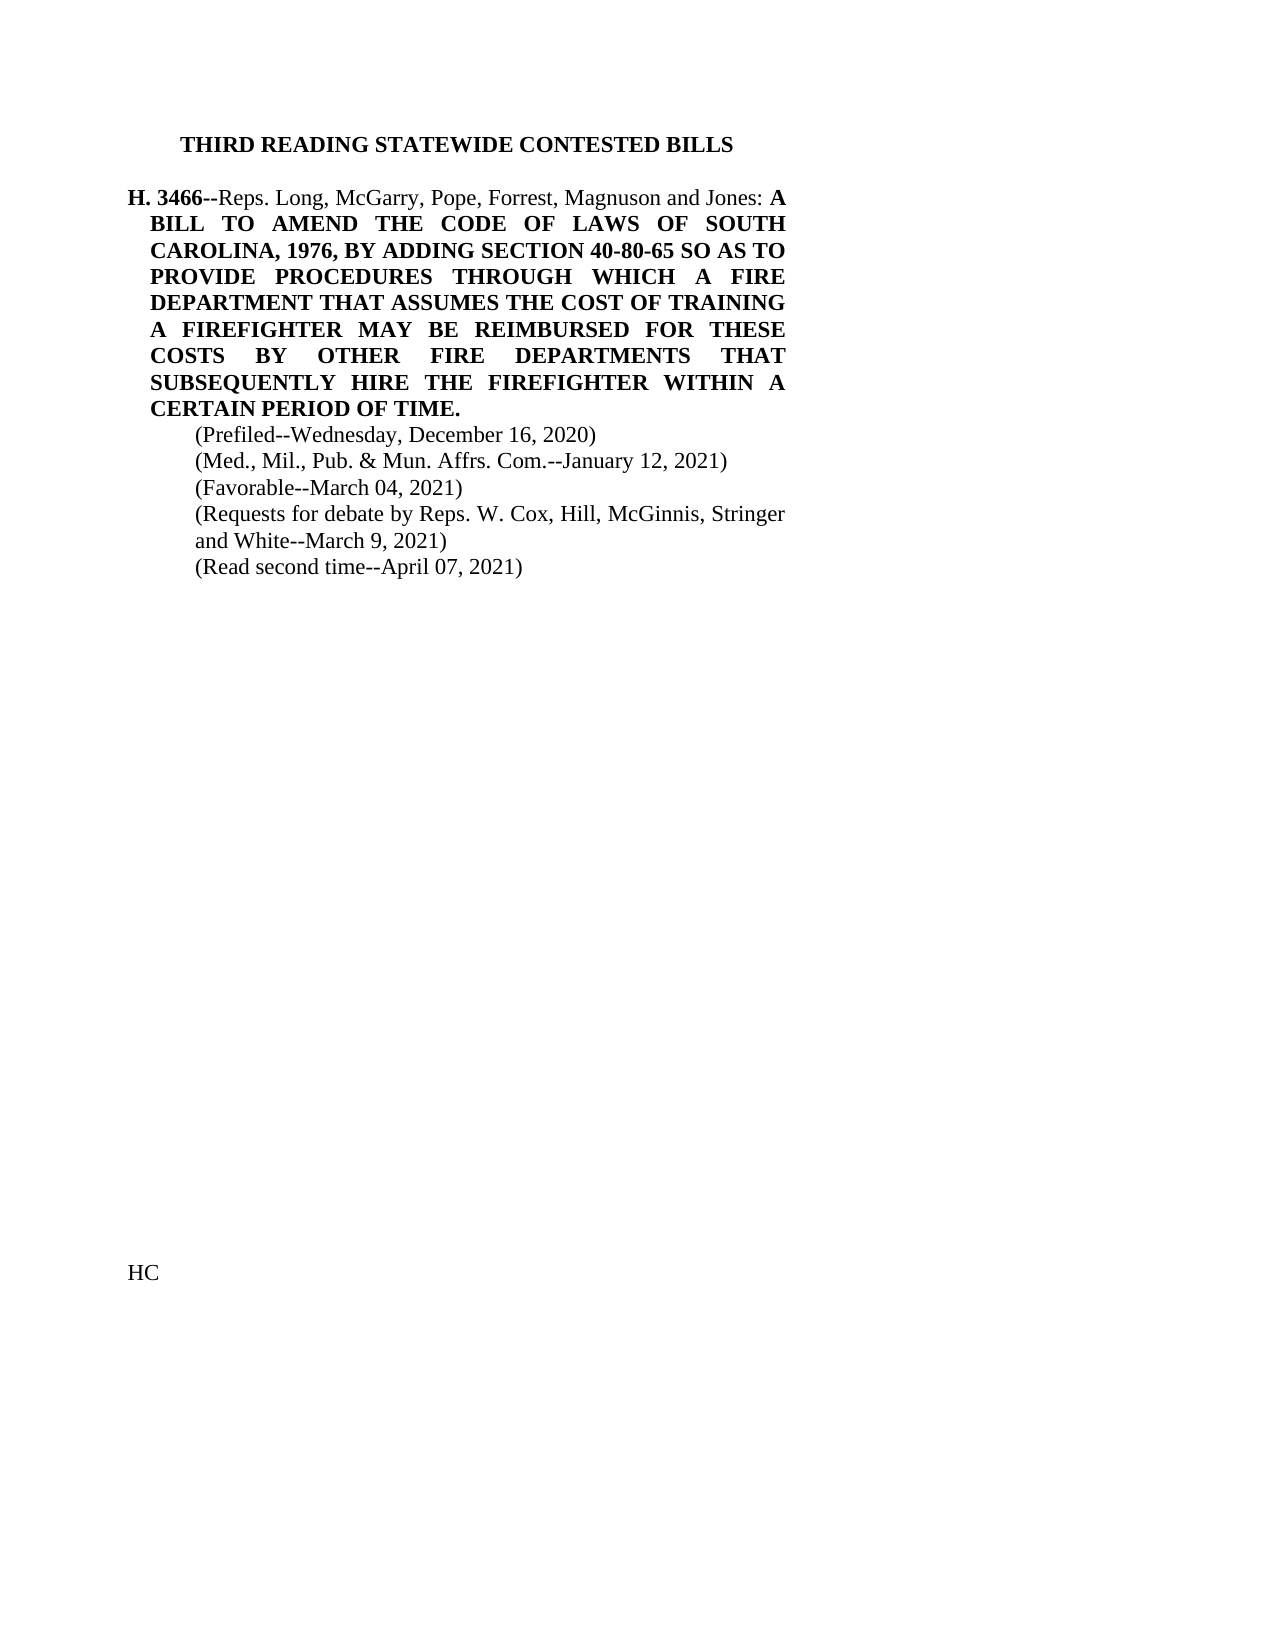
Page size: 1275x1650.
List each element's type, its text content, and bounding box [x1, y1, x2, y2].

text (Requests for debate by Reps. W. Cox, Hill, McGinnis, Stringer and White--March 9, 2021) [195, 500, 786, 553]
text H. 3466--Reps. Long, McGarry, Pope, Forrest, Magnuson and Jones: A BILL TO AMEND THE CODE OF LAWS OF SOUTH CAROLINA, 1976, BY ADDING SECTION 40-80-65 SO AS TO PROVIDE PROCEDURES THROUGH WHICH A FIRE DEPARTMENT THAT ASSUMES THE COST OF TRAINING A FIREFIGHTER MAY BE REIMBURSED FOR THESE COSTS BY OTHER FIRE DEPARTMENTS THAT SUBSEQUENTLY HIRE THE FIREFIGHTER WITHIN A CERTAIN PERIOD OF TIME. [127, 184, 786, 421]
text THIRD READING STATEWIDE CONTESTED BILLS [127, 131, 786, 158]
text (Prefiled--Wednesday, December 16, 2020) [195, 421, 786, 448]
text (Favorable--March 04, 2021) [195, 474, 786, 500]
text (Read second time--April 07, 2021) [195, 553, 786, 579]
text (Med., Mil., Pub. & Mun. Affrs. Com.--January 12, 2021) [195, 448, 786, 474]
